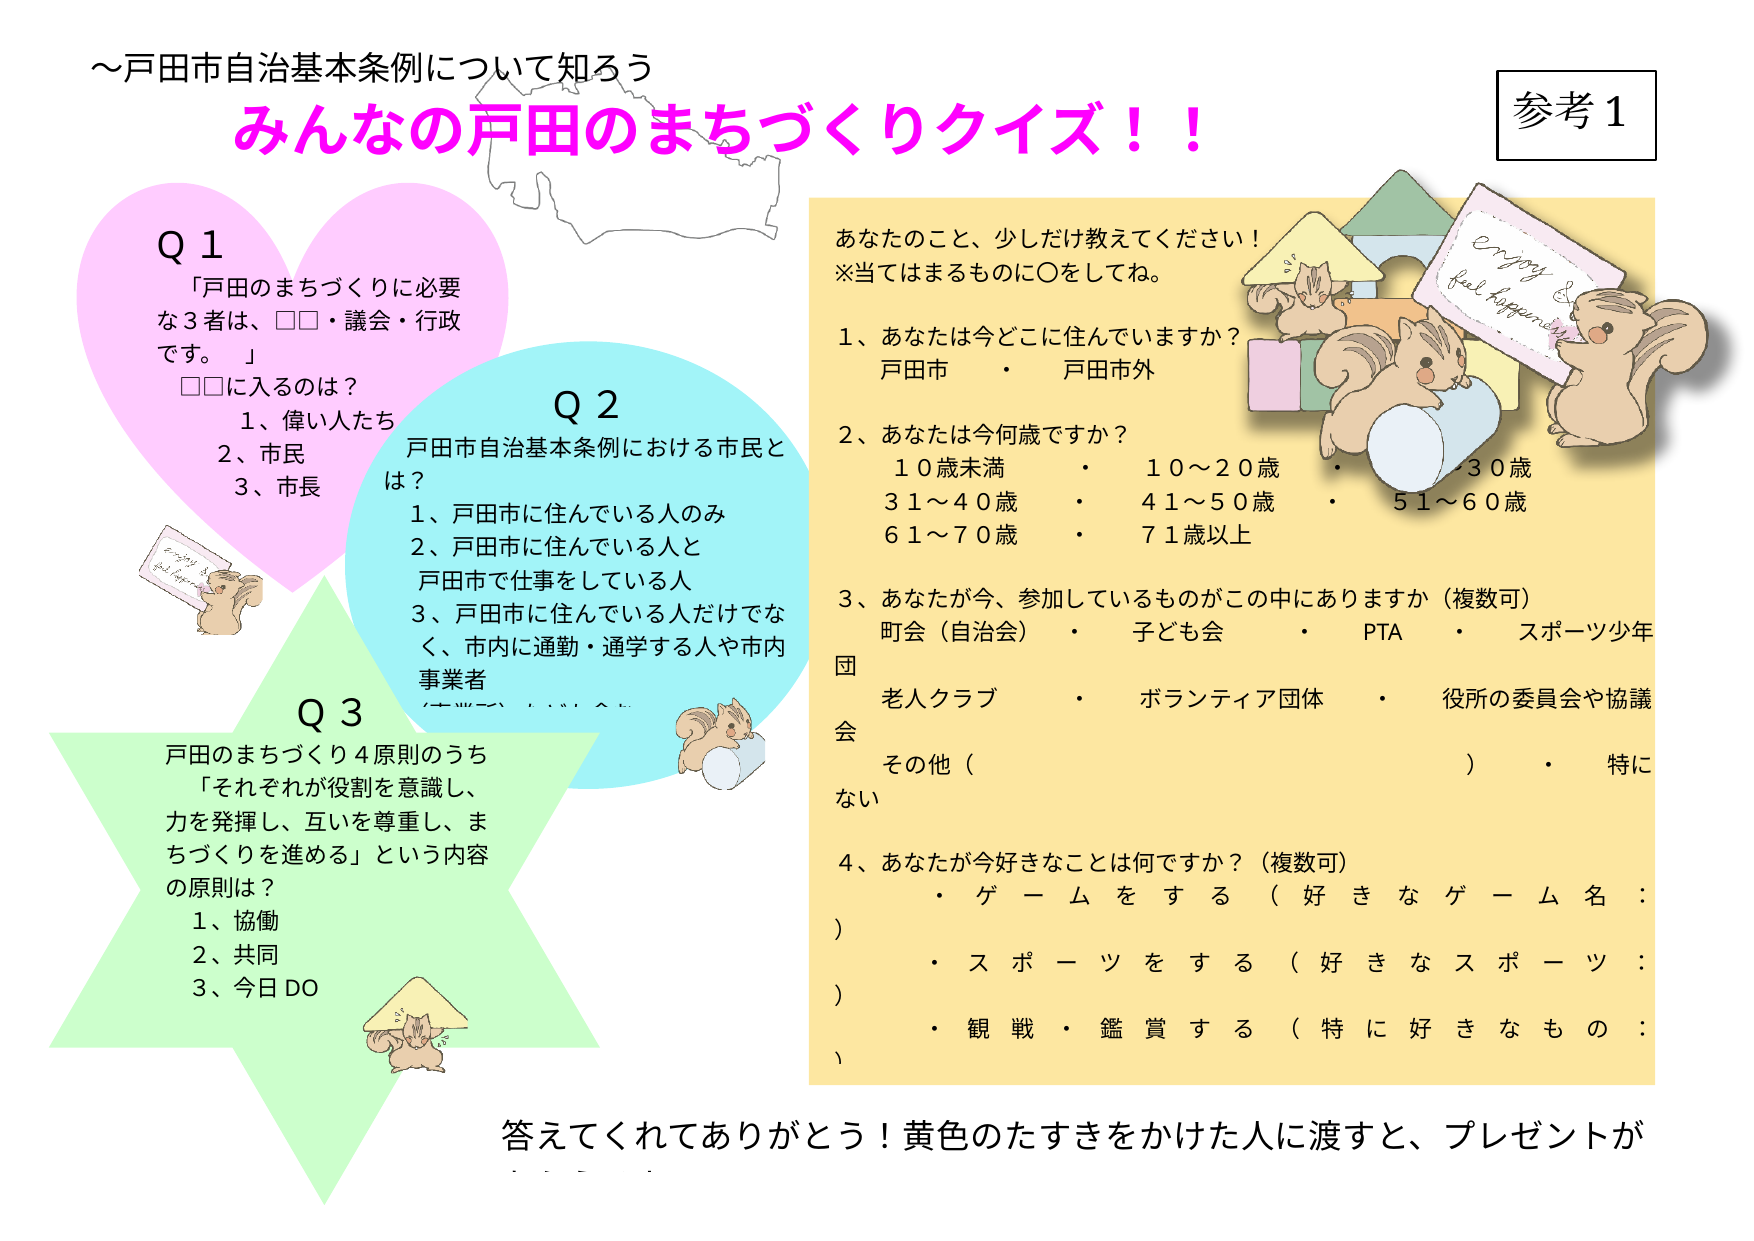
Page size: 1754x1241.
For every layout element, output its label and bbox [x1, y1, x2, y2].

picture [674, 697, 765, 789]
picture [1241, 166, 1711, 494]
picture [361, 975, 468, 1072]
picture [472, 61, 484, 76]
picture [482, 122, 510, 131]
picture [472, 60, 783, 248]
picture [137, 523, 263, 634]
picture [578, 60, 585, 77]
